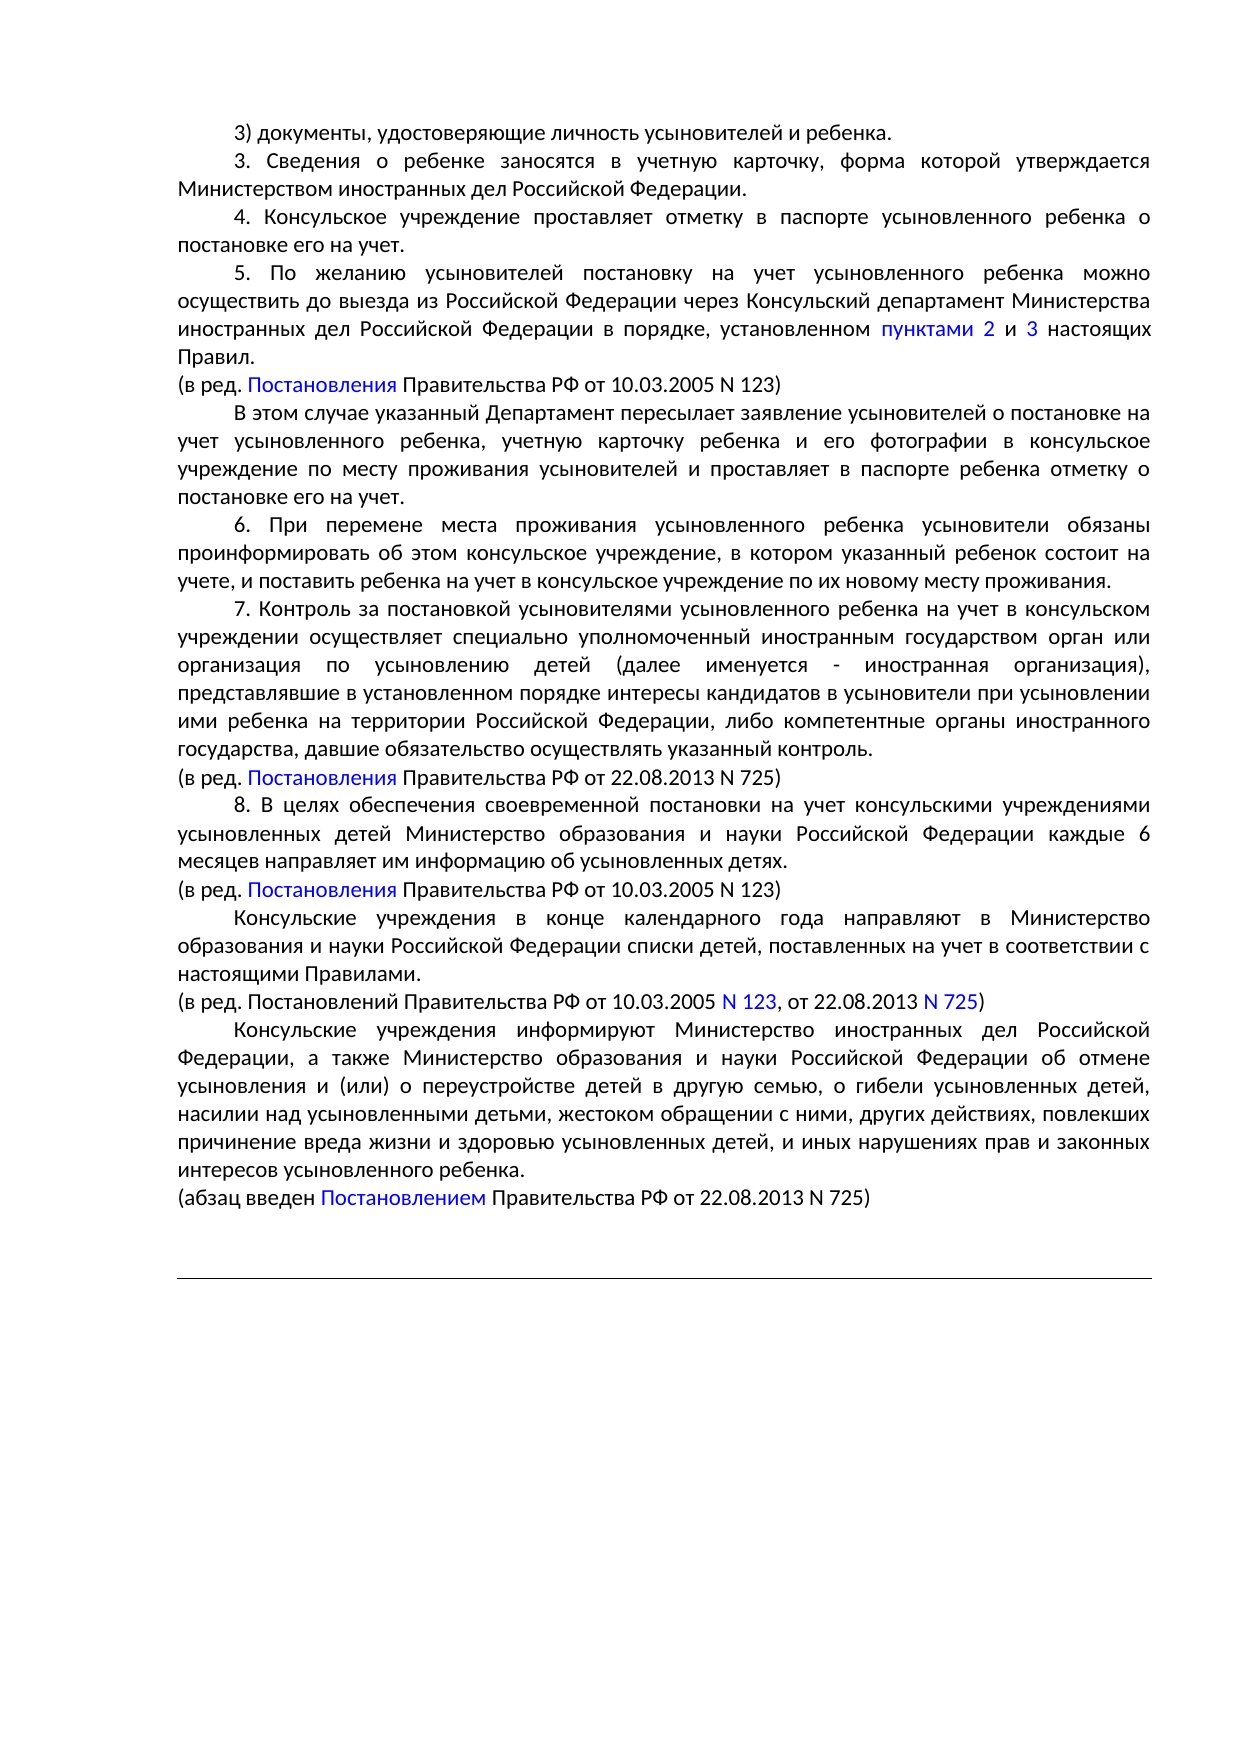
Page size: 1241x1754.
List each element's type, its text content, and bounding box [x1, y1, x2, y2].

text 3. Сведения о ребенке заносятся в учетную карточку, форма которой утверждается Министерством иностранных дел Российской Федерации. [177, 146, 1152, 202]
text Консульские учреждения информируют Министерство иностранных дел Российской Федерации, а также Министерство образования и науки Российской Федерации об отмене усыновления и (или) о переустройстве детей в другую семью, о гибели усыновленных детей, насилии над усыновленными детьми, жестоком обращении с ними, других действиях, повлекших причинение вреда жизни и здоровью усыновленных детей, и иных нарушениях прав и законных интересов усыновленного ребенка. [177, 1015, 1152, 1183]
text 4. Консульское учреждение проставляет отметку в паспорте усыновленного ребенка о постановке его на учет. [177, 202, 1152, 258]
text 6. При перемене места проживания усыновленного ребенка усыновители обязаны проинформировать об этом консульское учреждение, в котором указанный ребенок состоит на учете, и поставить ребенка на учет в консульское учреждение по их новому месту проживания. [177, 510, 1152, 594]
text В этом случае указанный Департамент пересылает заявление усыновителей о постановке на учет усыновленного ребенка, учетную карточку ребенка и его фотографии в консульское учреждение по месту проживания усыновителей и проставляет в паспорте ребенка отметку о постановке его на учет. [177, 398, 1152, 510]
text 8. В целях обеспечения своевременной постановки на учет консульскими учреждениями усыновленных детей Министерство образования и науки Российской Федерации каждые 6 месяцев направляет им информацию об усыновленных детях. [177, 791, 1152, 875]
text Консульские учреждения в конце календарного года направляют в Министерство образования и науки Российской Федерации списки детей, поставленных на учет в соответствии с настоящими Правилами. [177, 903, 1152, 987]
text (абзац введен Постановлением Правительства РФ от 22.08.2013 N 725) [177, 1183, 1152, 1211]
text 5. По желанию усыновителей постановку на учет усыновленного ребенка можно осуществить до выезда из Российской Федерации через Консульский департамент Министерства иностранных дел Российской Федерации в порядке, установленном пунктами 2 и 3 настоящих Правил. [177, 258, 1152, 370]
text 7. Контроль за постановкой усыновителями усыновленного ребенка на учет в консульском учреждении осуществляет специально уполномоченный иностранным государством орган или организация по усыновлению детей (далее именуется - иностранная организация), представлявшие в установленном порядке интересы кандидатов в усыновители при усыновлении ими ребенка на территории Российской Федерации, либо компетентные органы иностранного государства, давшие обязательство осуществлять указанный контроль. [177, 594, 1152, 763]
text (в ред. Постановлений Правительства РФ от 10.03.2005 N 123, от 22.08.2013 N 725) [177, 987, 1152, 1015]
text (в ред. Постановления Правительства РФ от 10.03.2005 N 123) [177, 875, 1152, 903]
text (в ред. Постановления Правительства РФ от 22.08.2013 N 725) [177, 763, 1152, 791]
text (в ред. Постановления Правительства РФ от 10.03.2005 N 123) [177, 370, 1152, 398]
text 3) документы, удостоверяющие личность усыновителей и ребенка. [177, 118, 1152, 146]
